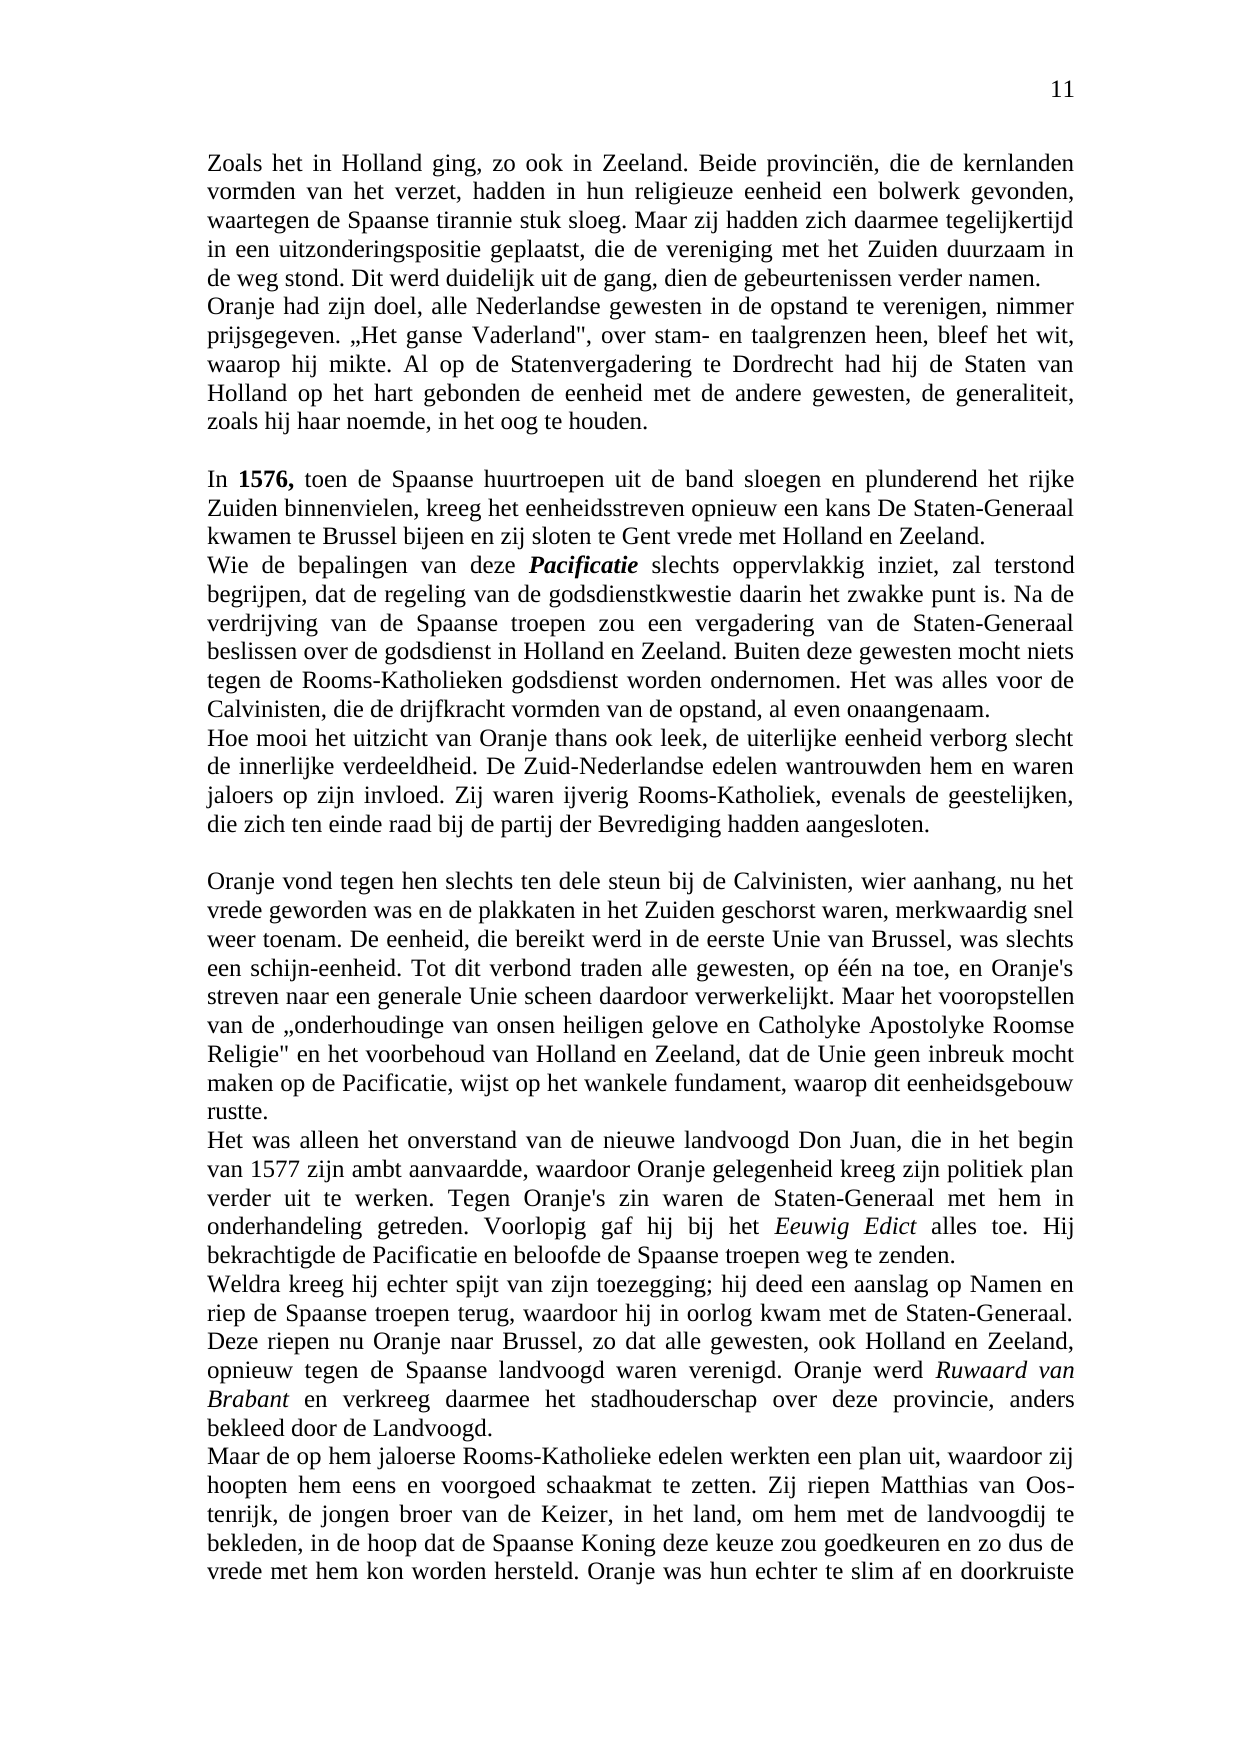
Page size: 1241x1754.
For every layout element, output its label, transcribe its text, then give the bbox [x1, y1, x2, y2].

text Oranje had zijn doel, alle Nederlandse gewesten in de opstand te verenigen, nimmer prijsgegeven. „Het ganse Vaderland", over stam- en taalgrenzen heen, bleef het wit, waarop hij mikte. Al op de Statenvergadering te Dordrecht had hij de Staten van Holland op het hart gebonden de eenheid met de andere gewesten, de generaliteit, zoals hij haar noemde, in het oog te houden. [207, 291, 1075, 435]
text Hoe mooi het uitzicht van Oranje thans ook leek, de uiterlijke eenheid verborg slecht de innerlijke verdeeldheid. De Zuid-Nederlandse edelen wantrouwden hem en waren jaloers op zijn invloed. Zij waren ijverig Rooms-Katholiek, evenals de geestelijken, die zich ten einde raad bij de partij der Bevrediging hadden aangesloten. [207, 723, 1075, 838]
text Wie de bepalingen van deze Pacificatie slechts oppervlakkig inziet, zal terstond begrijpen, dat de regeling van de godsdienstkwestie daarin het zwakke punt is. Na de verdrijving van de Spaanse troepen zou een vergadering van de Staten-Generaal beslissen over de godsdienst in Holland en Zeeland. Buiten deze gewesten mocht niets tegen de Rooms-Katholieken godsdienst worden ondernomen. Het was alles voor de Calvinisten, die de drijfkracht vormden van de opstand, al even onaangenaam. [207, 550, 1075, 723]
text Oranje vond tegen hen slechts ten dele steun bij de Calvinisten, wier aanhang, nu het vrede geworden was en de plakkaten in het Zuiden geschorst waren, merkwaardig snel weer toenam. De eenheid, die bereikt werd in de eerste Unie van Brussel, was slechts een schijn-eenheid. Tot dit verbond traden alle gewesten, op één na toe, en Oranje's streven naar een generale Unie scheen daardoor verwerkelijkt. Maar het vooropstellen van de „onderhoudinge van onsen heiligen gelove en Catholyke Apostolyke Roomse Religie" en het voorbehoud van Holland en Zeeland, dat de Unie geen inbreuk mocht maken op de Pacificatie, wijst op het wankele fundament, waarop dit eenheidsgebouw rustte. [207, 866, 1075, 1125]
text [207, 1441, 1075, 1585]
text Weldra kreeg hij echter spijt van zijn toezegging; hij deed een aanslag op Namen en riep de Spaanse troepen terug, waardoor hij in oorlog kwam met de Staten-Generaal. Deze riepen nu Oranje naar Brussel, zo dat alle gewesten, ook Holland en Zeeland, opnieuw tegen de Spaanse landvoogd waren verenigd. Oranje werd Ruwaard van Brabant en verkreeg daarmee het stadhouderschap over deze provincie, anders bekleed door de Landvoogd. [207, 1269, 1075, 1441]
text Het was alleen het onverstand van de nieuwe landvoogd Don Juan, die in het begin van 1577 zijn ambt aanvaardde, waardoor Oranje gelegenheid kreeg zijn politiek plan verder uit te werken. Tegen Oranje's zin waren de Staten-Generaal met hem in onderhandeling getreden. Voorlopig gaf hij bij het Eeuwig Edict alles toe. Hij bekrachtigde de Pacificatie en beloofde de Spaanse troepen weg te zenden. [207, 1125, 1075, 1269]
text In 1576, toen de Spaanse huurtroepen uit de band sloegen en plunderend het rijke Zuiden binnenvielen, kreeg het eenheidsstreven opnieuw een kans De Staten-Generaal kwamen te Brussel bijeen en zij sloten te Gent vrede met Holland en Zeeland. [207, 464, 1075, 550]
text Zoals het in Holland ging, zo ook in Zeeland. Beide provinciën, die de kernlanden vormden van het verzet, hadden in hun religieuze eenheid een bolwerk gevonden, waartegen de Spaanse tirannie stuk sloeg. Maar zij hadden zich daarmee tegelijkertijd in een uitzonderingspositie geplaatst, die de vereniging met het Zuiden duurzaam in de weg stond. Dit werd duidelijk uit de gang, dien de gebeurtenissen verder namen. [207, 148, 1075, 291]
